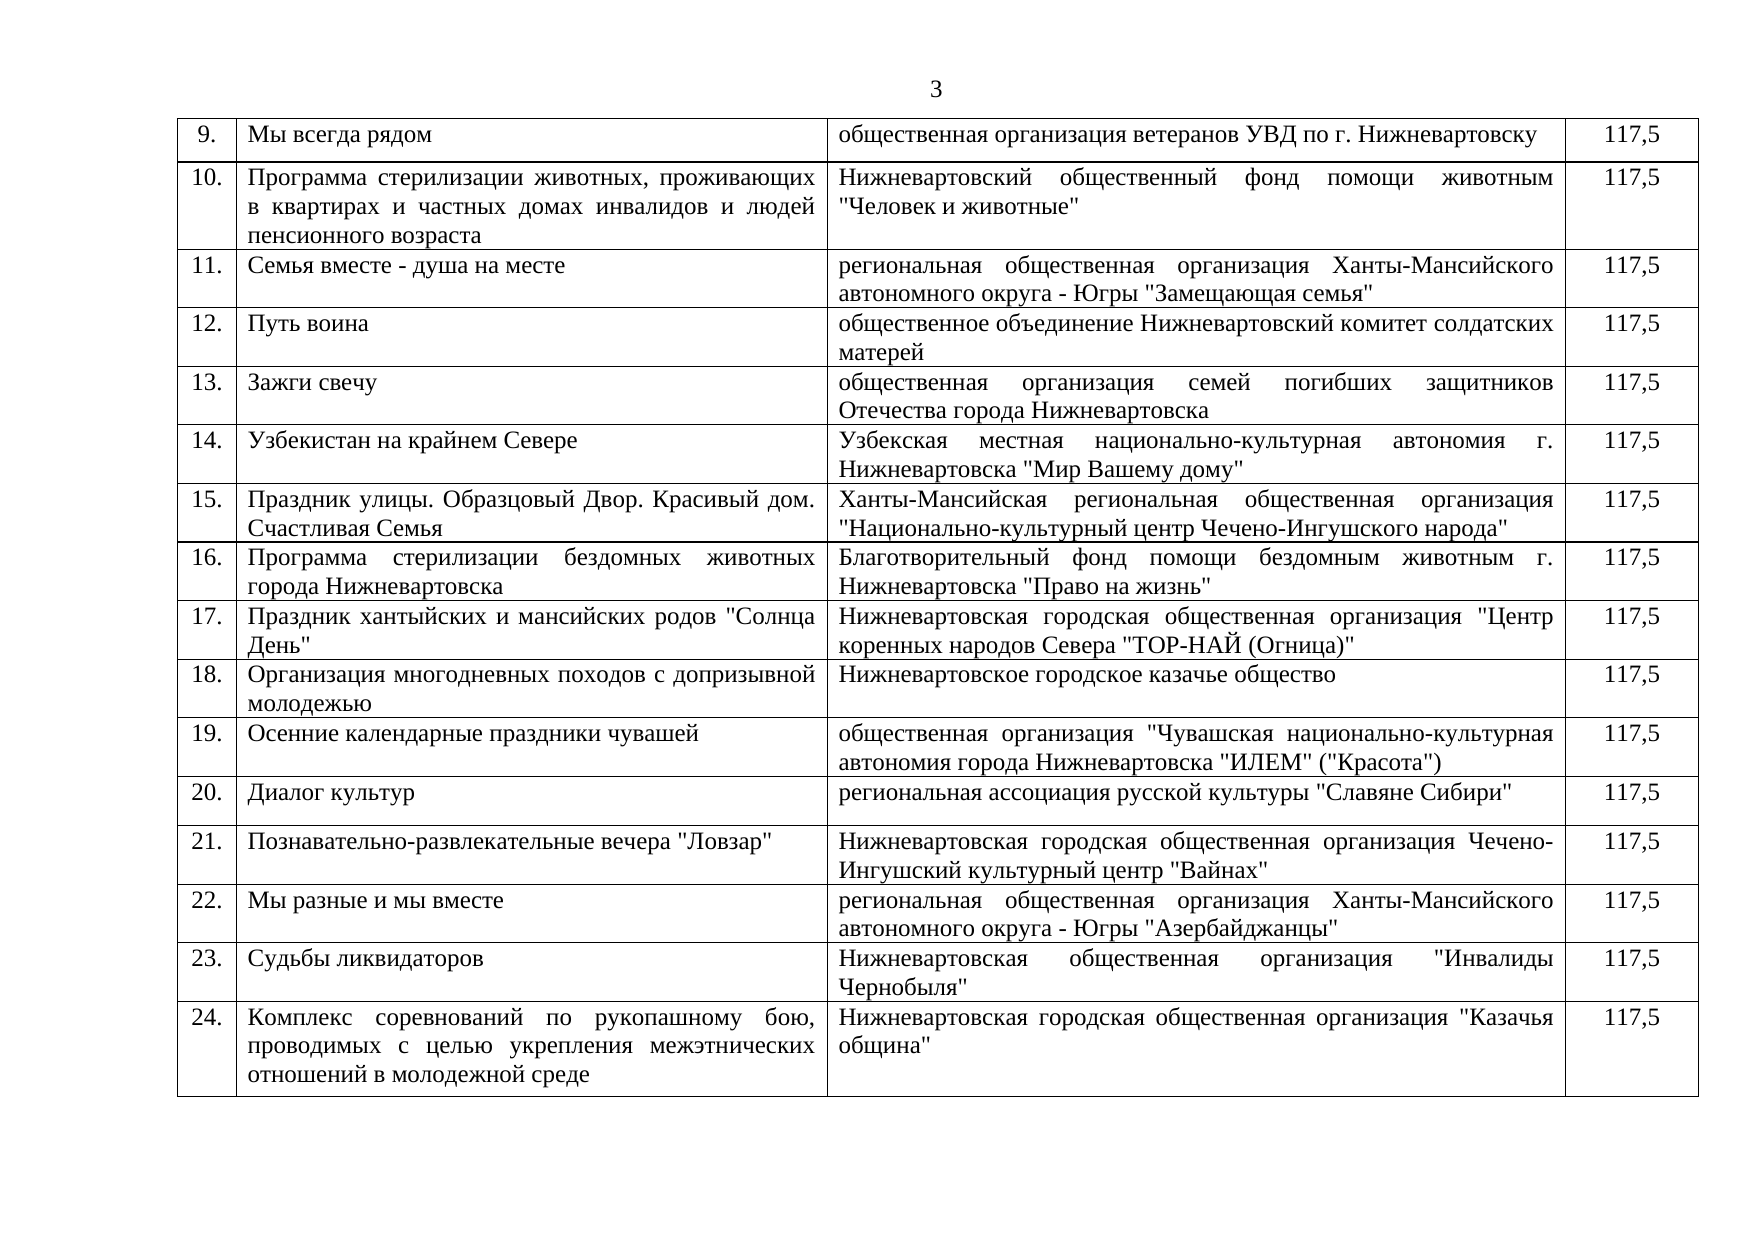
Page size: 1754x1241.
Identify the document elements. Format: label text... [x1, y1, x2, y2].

table_cell Праздник улицы. Образцовый Двор. Красивый дом. Счастливая Семья [237, 484, 827, 541]
table_cell 20. [178, 777, 236, 825]
table_cell 117,5 [1566, 163, 1698, 249]
table_cell Узбекская местная национально-культурная автономия г. Нижневартовска "Мир Вашему дому" [828, 425, 1565, 483]
table_cell 21. [178, 826, 236, 884]
table_cell 117,5 [1566, 777, 1698, 825]
table_cell общественная организация семей погибших защитников Отечества города Нижневартовска [828, 367, 1565, 424]
table_cell 9. [178, 119, 236, 161]
table_cell 117,5 [1566, 885, 1698, 942]
table_cell Праздник хантыйских и мансийских родов "Солнца День" [237, 601, 827, 658]
table_cell общественное объединение Нижневартовский комитет солдатских матерей [828, 308, 1565, 366]
table_cell 117,5 [1566, 250, 1698, 307]
table_cell 12. [178, 308, 236, 366]
table_cell 24. [178, 1002, 236, 1096]
table_cell Диалог культур [237, 777, 827, 825]
table_cell 117,5 [1566, 660, 1698, 717]
table_cell 117,5 [1566, 543, 1698, 600]
table_cell 19. [178, 718, 236, 776]
table_cell Зажги свечу [237, 367, 827, 424]
table_cell Нижневартовская городская общественная организация "Казачья община" [828, 1002, 1565, 1096]
table_cell 117,5 [1566, 1002, 1698, 1096]
table_cell 117,5 [1566, 718, 1698, 776]
table_cell Ханты-Мансийская региональная общественная организация "Национально-культурный центр Чечено-Ингушского народа" [828, 484, 1565, 541]
table_cell Нижневартовская городская общественная организация "Центр коренных народов Севера "ТОР-НАЙ (Огница)" [828, 601, 1565, 658]
table_cell 117,5 [1566, 308, 1698, 366]
table_cell общественная организация "Чувашская национально-культурная автономия города Нижневартовска "ИЛЕМ" ("Красота") [828, 718, 1565, 776]
table_cell Мы всегда рядом [237, 119, 827, 161]
table_cell 10. [178, 163, 236, 249]
table_cell 117,5 [1566, 119, 1698, 161]
table_cell Семья вместе - душа на месте [237, 250, 827, 307]
table_cell 14. [178, 425, 236, 483]
table_cell Программа стерилизации животных, проживающих в квартирах и частных домах инвалидов и людей пенсионного возраста [237, 163, 827, 249]
table_cell 18. [178, 660, 236, 717]
table_cell 117,5 [1566, 826, 1698, 884]
table_cell 15. [178, 484, 236, 541]
table_cell Мы разные и мы вместе [237, 885, 827, 942]
table_cell 117,5 [1566, 484, 1698, 541]
table_cell Программа стерилизации бездомных животных города Нижневартовска [237, 543, 827, 600]
table_cell 11. [178, 250, 236, 307]
table_cell 16. [178, 543, 236, 600]
table_cell Осенние календарные праздники чувашей [237, 718, 827, 776]
table_cell Нижневартовское городское казачье общество [828, 660, 1565, 717]
table_cell Нижневартовская городская общественная организация Чечено-Ингушский культурный центр "Вайнах" [828, 826, 1565, 884]
table_cell 23. [178, 943, 236, 1001]
table_cell Познавательно-развлекательные вечера "Ловзар" [237, 826, 827, 884]
table_cell 117,5 [1566, 367, 1698, 424]
table_cell 117,5 [1566, 943, 1698, 1001]
table_cell региональная общественная организация Ханты-Мансийского автономного округа - Югры "Азербайджанцы" [828, 885, 1565, 942]
table_cell Узбекистан на крайнем Севере [237, 425, 827, 483]
table_cell 117,5 [1566, 601, 1698, 658]
table_cell Организация многодневных походов с допризывной молодежью [237, 660, 827, 717]
table_cell 17. [178, 601, 236, 658]
table_cell Комплекс соревнований по рукопашному бою, проводимых с целью укрепления межэтнических отношений в молодежной среде [237, 1002, 827, 1096]
table_cell региональная общественная организация Ханты-Мансийского автономного округа - Югры "Замещающая семья" [828, 250, 1565, 307]
table_cell 13. [178, 367, 236, 424]
table_cell Путь воина [237, 308, 827, 366]
table_cell Судьбы ликвидаторов [237, 943, 827, 1001]
table_cell Благотворительный фонд помощи бездомным животным г. Нижневартовска "Право на жизнь" [828, 543, 1565, 600]
table_cell Нижневартовский общественный фонд помощи животным "Человек и животные" [828, 163, 1565, 249]
table_cell 117,5 [1566, 425, 1698, 483]
table_cell региональная ассоциация русской культуры "Славяне Сибири" [828, 777, 1565, 825]
table_cell 22. [178, 885, 236, 942]
table_cell общественная организация ветеранов УВД по г. Нижневартовску [828, 119, 1565, 161]
table_cell Нижневартовская общественная организация "Инвалиды Чернобыля" [828, 943, 1565, 1001]
